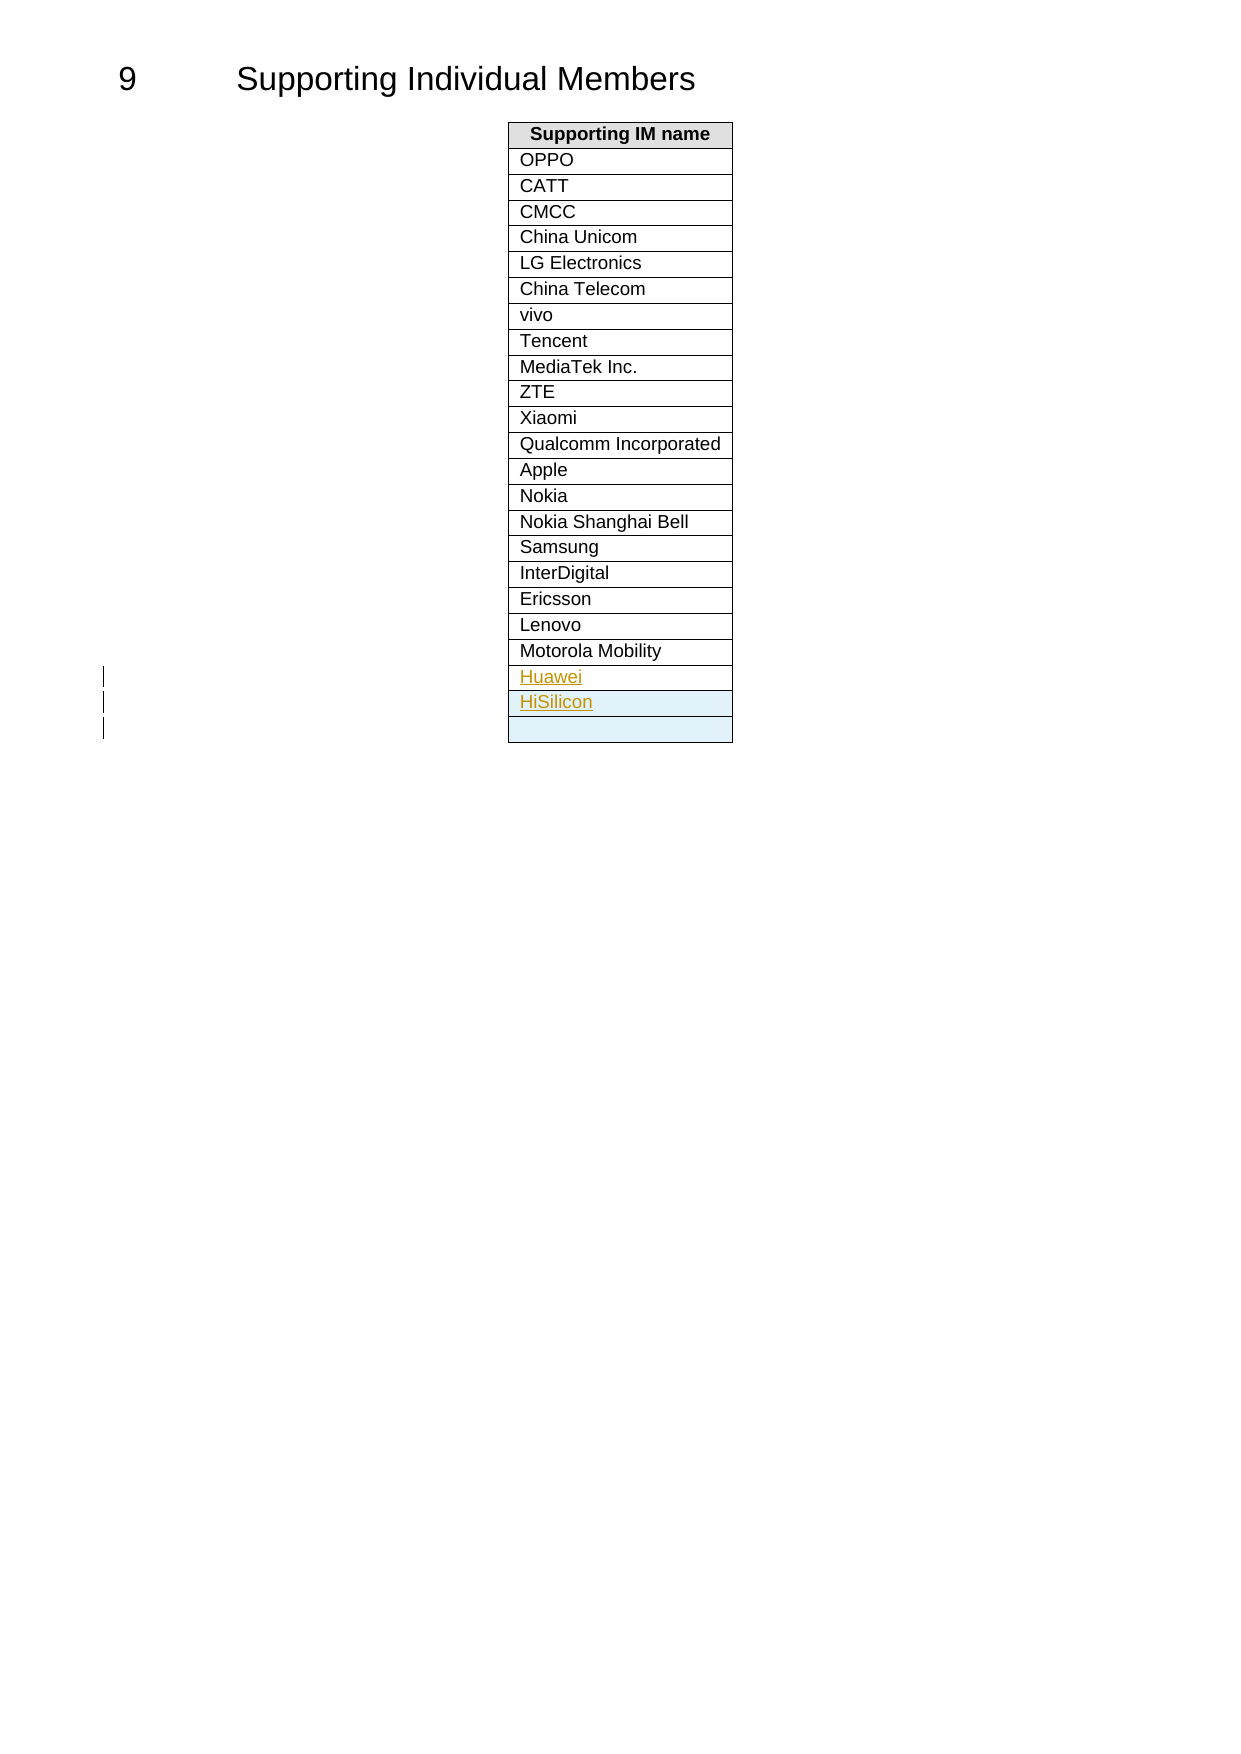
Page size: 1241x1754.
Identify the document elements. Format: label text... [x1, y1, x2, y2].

table_cell CMCC [509, 201, 732, 225]
table_cell China Telecom [509, 278, 732, 303]
table_cell Nokia Shanghai Bell [509, 511, 732, 535]
table_cell Ericsson [509, 588, 732, 613]
table_cell Motorola Mobility [509, 640, 732, 664]
table_cell [509, 666, 732, 690]
table_cell Apple [509, 459, 732, 484]
subtitle 9 Supporting Individual Members [118, 59, 1122, 97]
table_cell ZTE [509, 381, 732, 406]
table_cell Tencent [509, 330, 732, 354]
table_cell CATT [509, 175, 732, 199]
table_cell Samsung [509, 536, 732, 561]
table_cell Nokia [509, 485, 732, 509]
table_cell OPPO [509, 149, 732, 174]
table_cell China Unicom [509, 226, 732, 251]
table_cell vivo [509, 304, 732, 329]
table_cell Qualcomm Incorporated [509, 433, 732, 458]
table_cell InterDigital [509, 562, 732, 587]
table_header Supporting IM name [509, 123, 732, 148]
table_cell MediaTek Inc. [509, 356, 732, 380]
table_cell Lenovo [509, 614, 732, 639]
table_cell Xiaomi [509, 407, 732, 432]
table_cell LG Electronics [509, 252, 732, 277]
